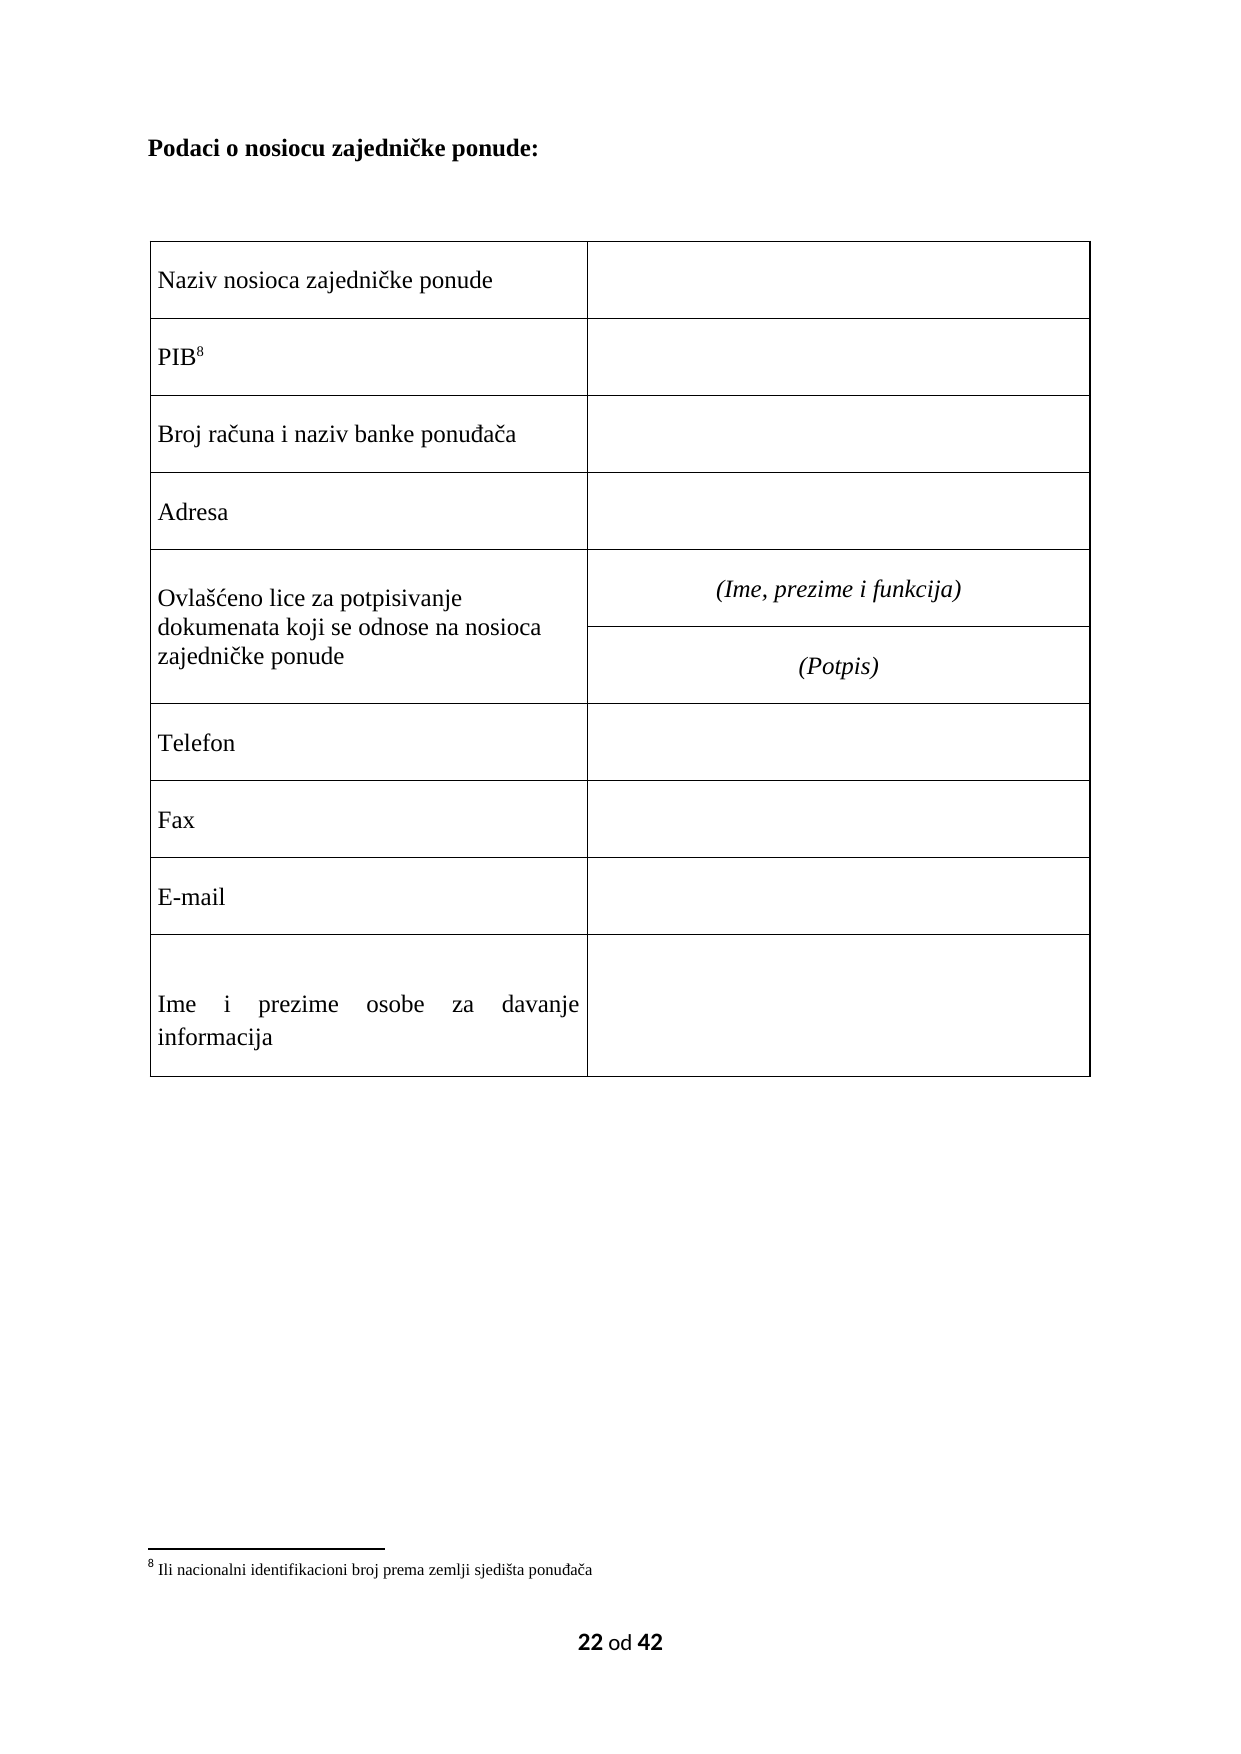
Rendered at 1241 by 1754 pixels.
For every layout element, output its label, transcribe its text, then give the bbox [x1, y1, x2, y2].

table_cell Adresa [151, 473, 587, 549]
table_cell [588, 935, 1089, 1076]
table_cell E-mail [151, 858, 587, 934]
table_cell Fax [151, 781, 587, 857]
table_cell [588, 319, 1089, 395]
table_cell PIB [151, 319, 587, 395]
table_cell Telefon [151, 704, 587, 780]
table_cell [588, 858, 1089, 934]
table_cell (Potpis) [588, 627, 1089, 703]
table_header [588, 242, 1089, 318]
table_cell [588, 704, 1089, 780]
table_cell Ime i prezime osobe za davanje informacija [151, 935, 587, 1076]
table_cell [588, 473, 1089, 549]
text Podaci o nosiocu zajedničke ponude: [148, 133, 1093, 162]
table_cell [588, 781, 1089, 857]
table_cell Ovlašćeno lice za potpisivanje dokumenata koji se odnose na nosioca zajedničke ponude [151, 550, 587, 703]
table_cell [588, 396, 1089, 472]
table_cell (Ime, prezime i funkcija) [588, 550, 1089, 626]
table_header Naziv nosioca zajedničke ponude [151, 242, 587, 318]
table_cell Broj računa i naziv banke ponuđača [151, 396, 587, 472]
